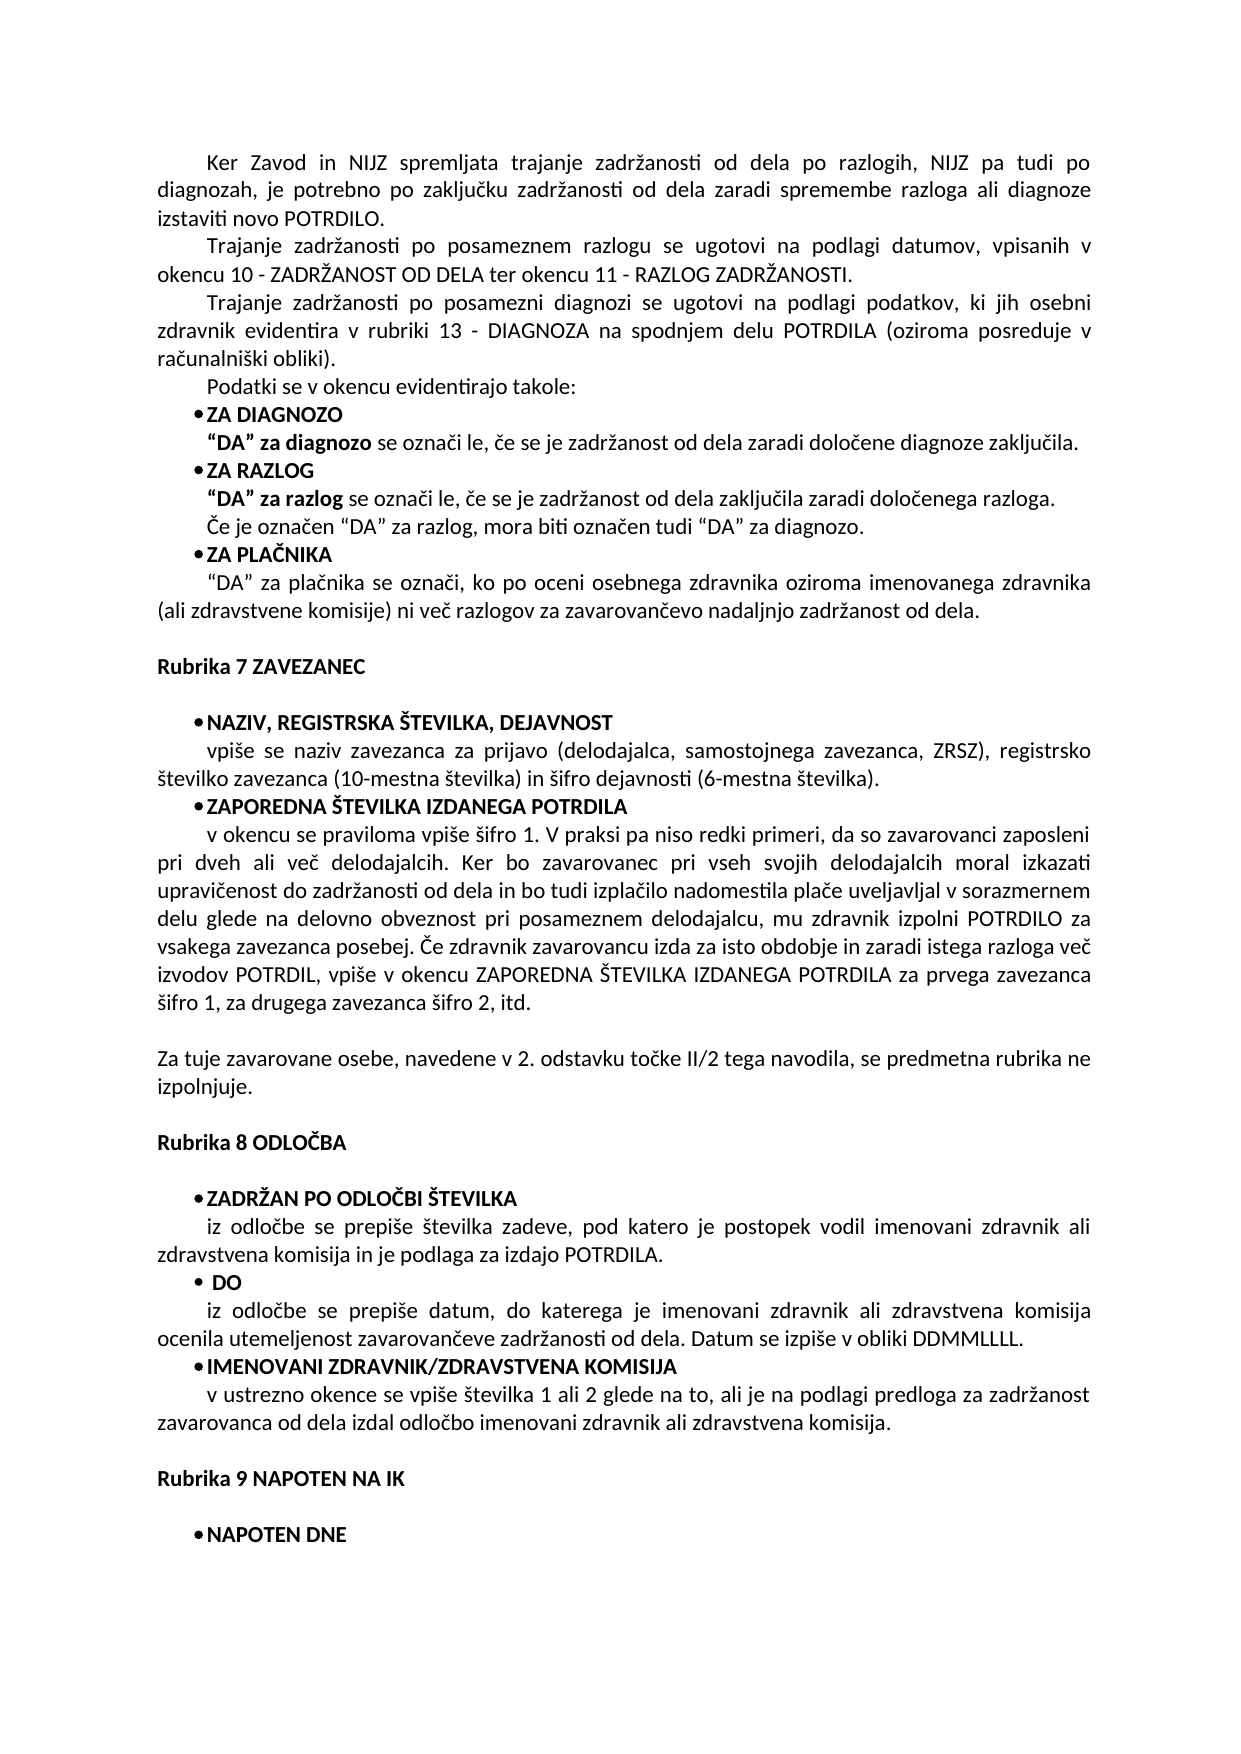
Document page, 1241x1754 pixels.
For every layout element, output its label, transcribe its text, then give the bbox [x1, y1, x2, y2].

list NAPOTEN DNE [194, 1521, 1093, 1549]
text Podatki se v okencu evidentirajo takole: [157, 372, 1093, 400]
text Rubrika 8 ODLOČBA [157, 1128, 1093, 1156]
text Trajanje zadržanosti po posamezni diagnozi se ugotovi na podlagi podatkov, ki jih osebni zdravnik evidentira v rubriki 13 - DIAGNOZA na spodnjem delu POTRDILA (oziroma posreduje v računalniški obliki). [157, 288, 1093, 372]
list ZADRŽAN PO ODLOČBI ŠTEVILKA [194, 1184, 1093, 1212]
text v ustrezno okence se vpiše številka 1 ali 2 glede na to, ali je na podlagi predloga za zadržanost zavarovanca od dela izdal odločbo imenovani zdravnik ali zdravstvena komisija. [157, 1381, 1093, 1437]
text Za tuje zavarovane osebe, navedene v 2. odstavku točke II/2 tega navodila, se predmetna rubrika ne izpolnjuje. [157, 1044, 1093, 1100]
text iz odločbe se prepiše številka zadeve, pod katero je postopek vodil imenovani zdravnik ali zdravstvena komisija in je podlaga za izdajo POTRDILA. [157, 1212, 1093, 1268]
text vpiše se naziv zavezanca za prijavo (delodajalca, samostojnega zavezanca, ZRSZ), registrsko številko zavezanca (10-mestna številka) in šifro dejavnosti (6-mestna številka). [157, 736, 1093, 792]
list ZA PLAČNIKA [194, 540, 1093, 568]
text “DA” za razlog se označi le, če se je zadržanost od dela zaključila zaradi določenega razloga. [157, 484, 1093, 512]
list IMENOVANI ZDRAVNIK/ZDRAVSTVENA KOMISIJA [194, 1352, 1093, 1381]
text Rubrika 7 ZAVEZANEC [157, 652, 1093, 680]
text Ker Zavod in NIJZ spremljata trajanje zadržanosti od dela po razlogih, NIJZ pa tudi po diagnozah, je potrebno po zaključku zadržanosti od dela zaradi spremembe razloga ali diagnoze izstaviti novo POTRDILO. [157, 148, 1093, 232]
list ZAPOREDNA ŠTEVILKA IZDANEGA POTRDILA [194, 792, 1093, 820]
text Če je označen “DA” za razlog, mora biti označen tudi “DA” za diagnozo. [157, 512, 1093, 540]
list ZA DIAGNOZO [194, 400, 1093, 428]
text v okencu se praviloma vpiše šifro 1. V praksi pa niso redki primeri, da so zavarovanci zaposleni pri dveh ali več delodajalcih. Ker bo zavarovanec pri vseh svojih delodajalcih moral izkazati upravičenost do zadržanosti od dela in bo tudi izplačilo nadomestila plače uveljavljal v sorazmernem delu glede na delovno obveznost pri posameznem delodajalcu, mu zdravnik izpolni POTRDILO za vsakega zavezanca posebej. Če zdravnik zavarovancu izda za isto obdobje in zaradi istega razloga več izvodov POTRDIL, vpiše v okencu ZAPOREDNA ŠTEVILKA IZDANEGA POTRDILA za prvega zavezanca šifro 1, za drugega zavezanca šifro 2, itd. [157, 820, 1093, 1016]
text Trajanje zadržanosti po posameznem razlogu se ugotovi na podlagi datumov, vpisanih v okencu 10 - ZADRŽANOST OD DELA ter okencu 11 - RAZLOG ZADRŽANOSTI. [157, 232, 1093, 288]
text iz odločbe se prepiše datum, do katerega je imenovani zdravnik ali zdravstvena komisija ocenila utemeljenost zavarovančeve zadržanosti od dela. Datum se izpiše v obliki DDMMLLLL. [157, 1296, 1093, 1352]
list NAZIV, REGISTRSKA ŠTEVILKA, DEJAVNOST [194, 708, 1093, 736]
text “DA” za plačnika se označi, ko po oceni osebnega zdravnika oziroma imenovanega zdravnika (ali zdravstvene komisije) ni več razlogov za zavarovančevo nadaljnjo zadržanost od dela. [157, 568, 1093, 624]
text Rubrika 9 NAPOTEN NA IK [157, 1464, 1093, 1493]
text “DA” za diagnozo se označi le, če se je zadržanost od dela zaradi določene diagnoze zaključila. [157, 428, 1093, 456]
list DO [194, 1268, 1093, 1296]
list ZA RAZLOG [194, 456, 1093, 484]
